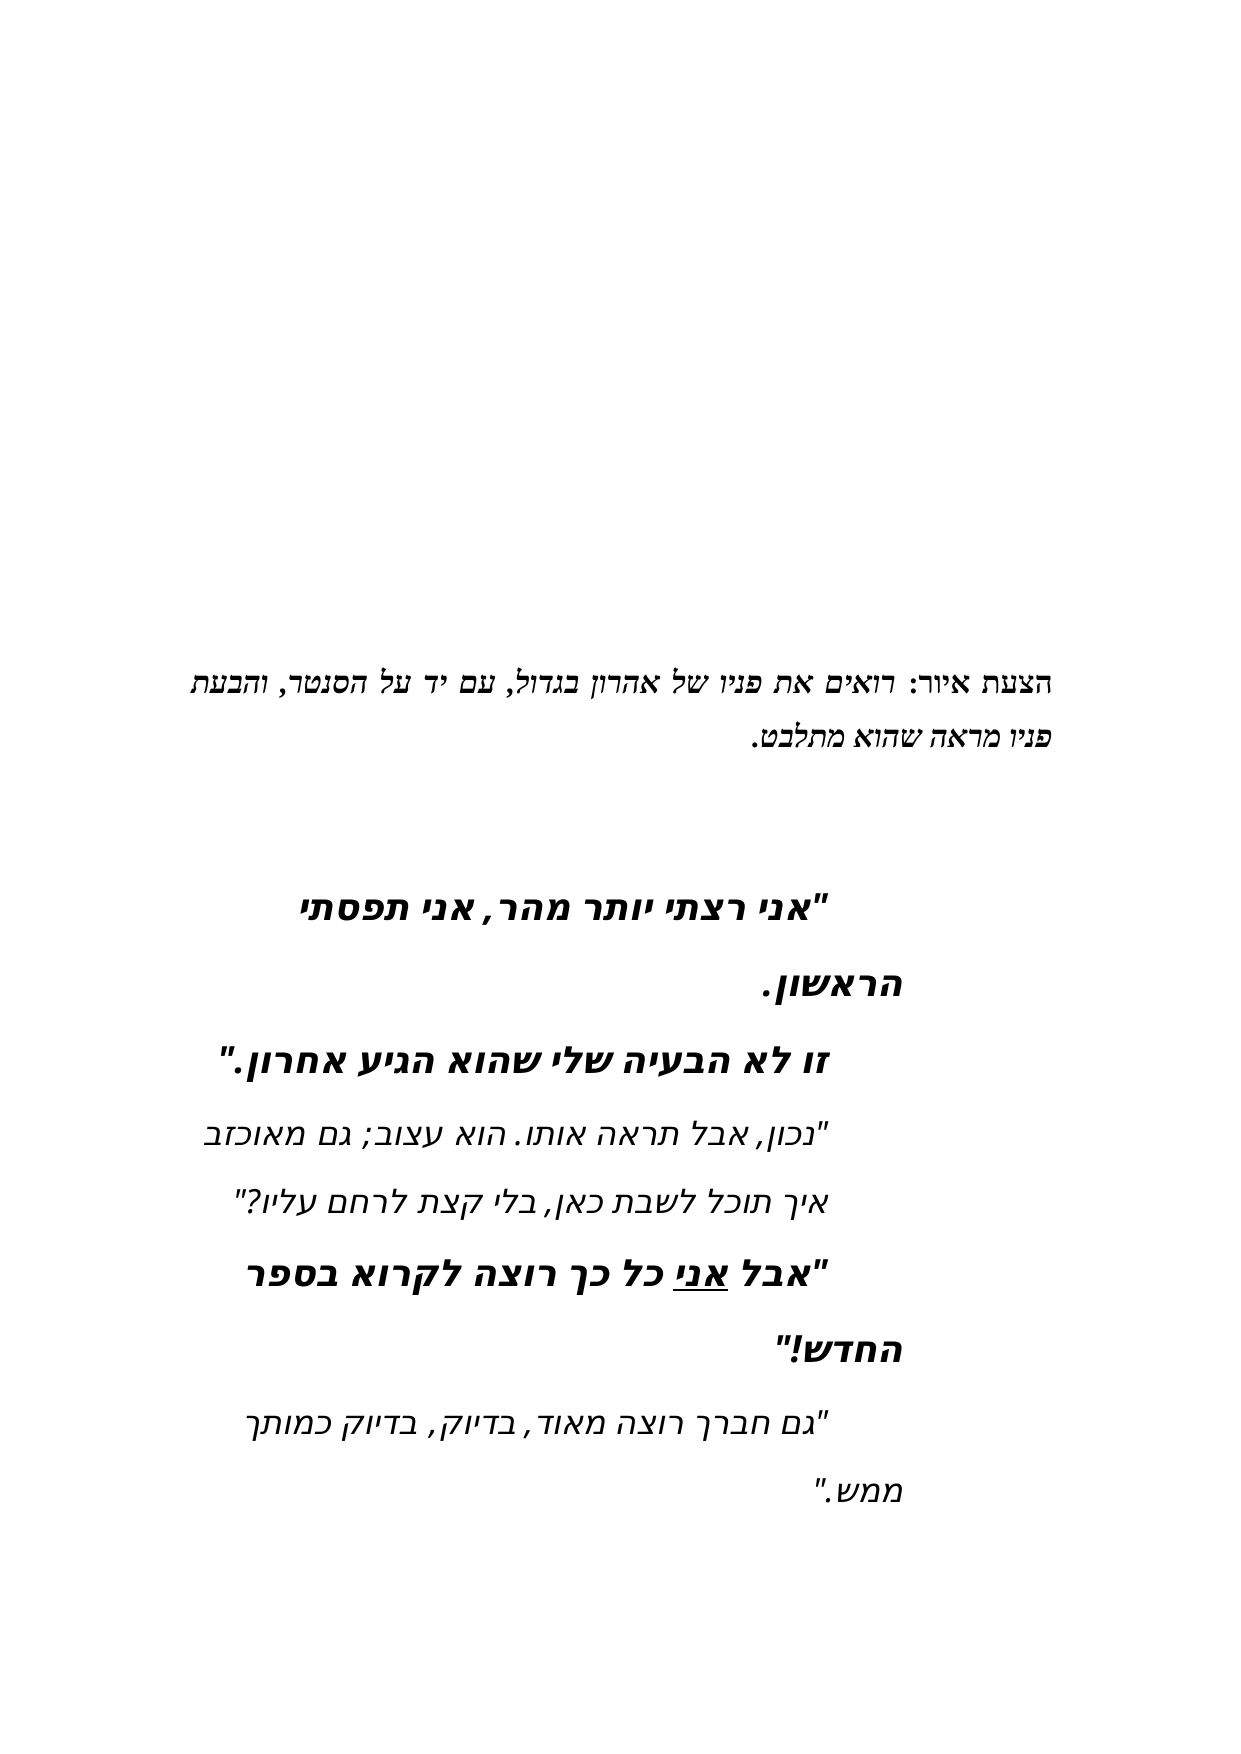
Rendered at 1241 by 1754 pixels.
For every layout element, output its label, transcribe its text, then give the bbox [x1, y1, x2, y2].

text הצעת איור: רואים את פניו של אהרון בגדול, עם יד על הסנטר, והבעת פניו מראה שהוא מתלבט. [187, 665, 1053, 754]
text "אני רצתי יותר מהר, אני תפסתי הראשון. [187, 880, 903, 1008]
text "נכון, אבל תראה אותו. הוא עצוב; גם מאוכזב [187, 1110, 903, 1155]
text איך תוכל לשבת כאן, בלי קצת לרחם עליו?" [187, 1178, 903, 1223]
text "גם חברך רוצה מאוד, בדיוק, בדיוק כמותך ממש." [187, 1399, 903, 1513]
text "אבל אני כל כך רוצה לקרוא בספר החדש!" [187, 1246, 903, 1374]
text זו לא הבעיה שלי שהוא הגיע אחרון." [187, 1033, 903, 1084]
